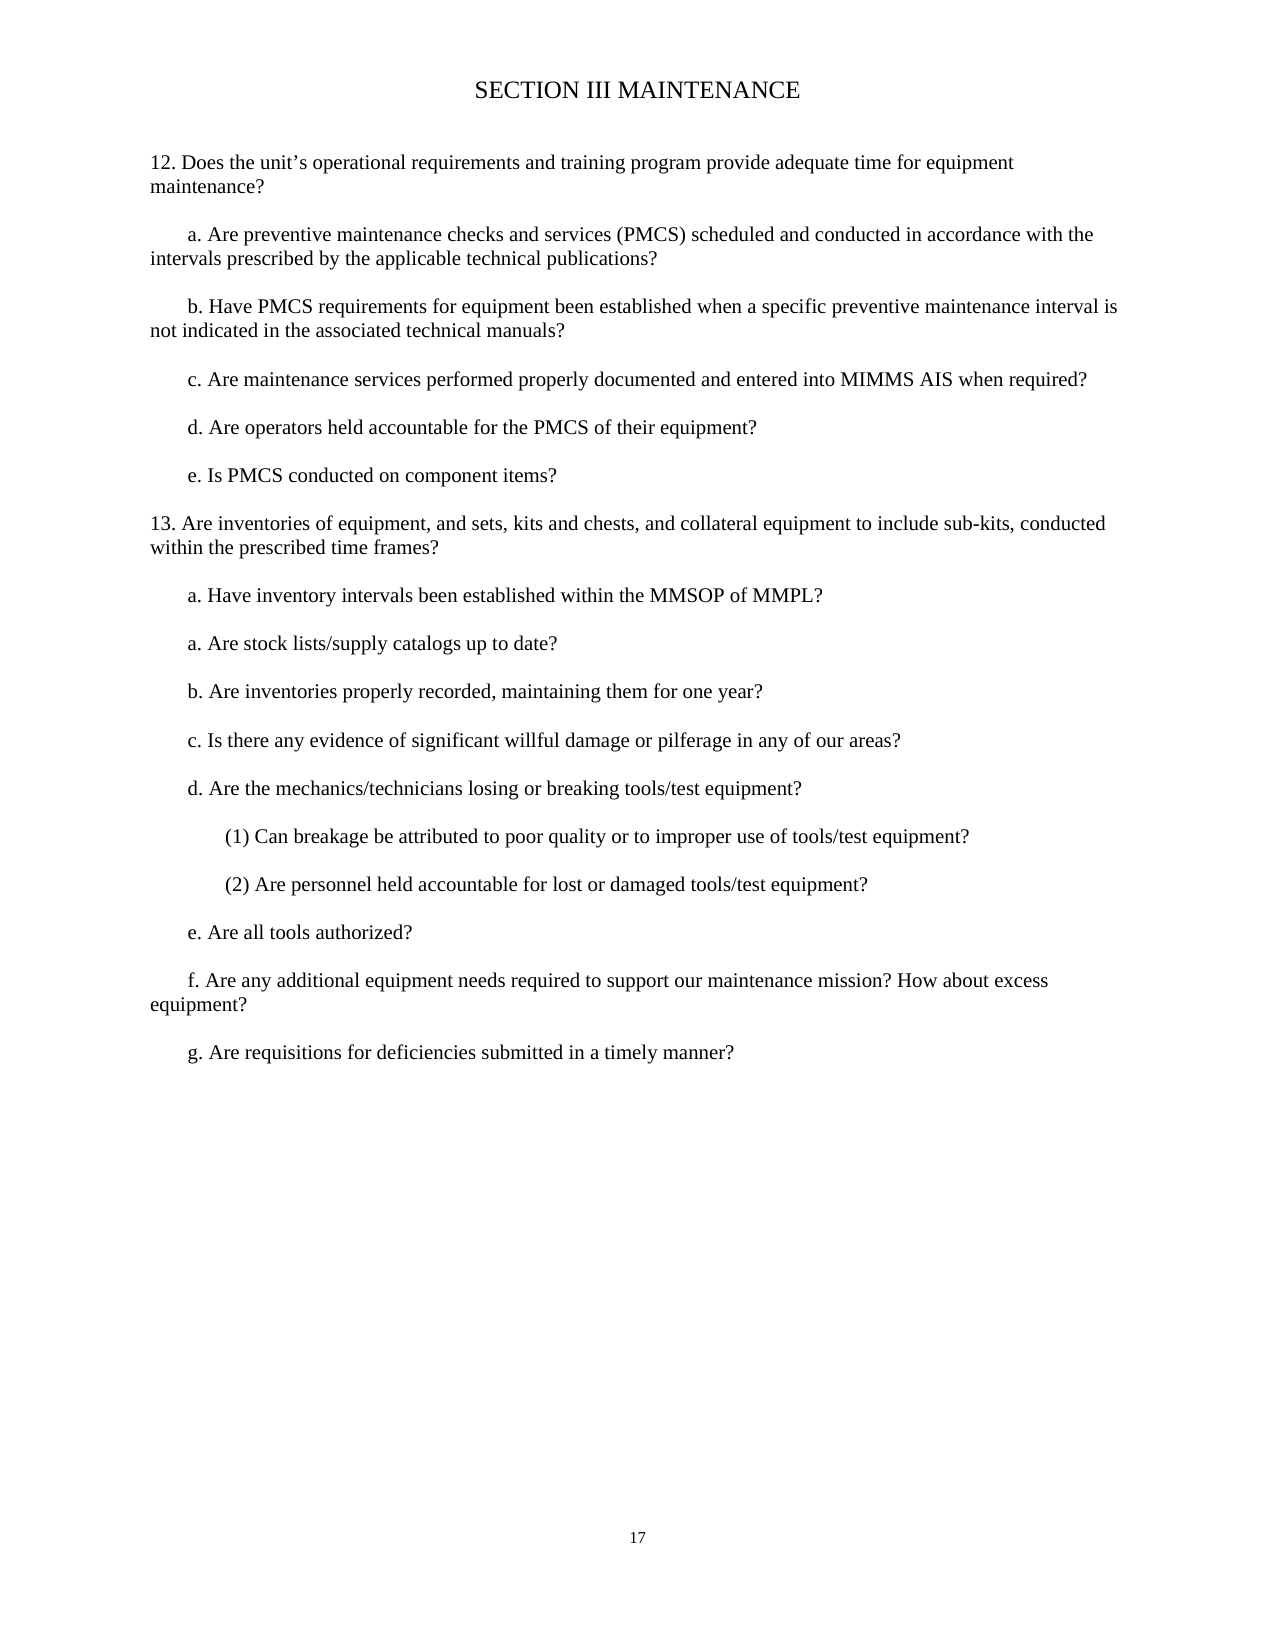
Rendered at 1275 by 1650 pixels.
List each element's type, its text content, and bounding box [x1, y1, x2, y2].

text a. Are stock lists/supply catalogs up to date? [150, 631, 1125, 655]
text d. Are the mechanics/technicians losing or breaking tools/test equipment? [150, 776, 1125, 800]
text 13. Are inventories of equipment, and sets, kits and chests, and collateral equipment to include sub-kits, conducted within the prescribed time frames? [150, 511, 1125, 559]
text e. Are all tools authorized? [150, 920, 1125, 944]
text c. Are maintenance services performed properly documented and entered into MIMMS AIS when required? [150, 367, 1125, 391]
text (2) Are personnel held accountable for lost or damaged tools/test equipment? [150, 872, 1125, 896]
text g. Are requisitions for deficiencies submitted in a timely manner? [150, 1040, 1125, 1064]
text c. Is there any evidence of significant willful damage or pilferage in any of our areas? [150, 727, 1125, 752]
text 12. Does the unit’s operational requirements and training program provide adequate time for equipment maintenance? [150, 150, 1125, 198]
text a. Have inventory intervals been established within the MMSOP of MMPL? [150, 583, 1125, 607]
text b. Have PMCS requirements for equipment been established when a specific preventive maintenance interval is not indicated in the associated technical manuals? [150, 294, 1125, 342]
text (1) Can breakage be attributed to poor quality or to improper use of tools/test equipment? [150, 824, 1125, 848]
text a. Are preventive maintenance checks and services (PMCS) scheduled and conducted in accordance with the intervals prescribed by the applicable technical publications? [150, 222, 1125, 270]
text e. Is PMCS conducted on component items? [150, 463, 1125, 487]
text f. Are any additional equipment needs required to support our maintenance mission? How about excess equipment? [150, 968, 1125, 1016]
text b. Are inventories properly recorded, maintaining them for one year? [150, 679, 1125, 703]
text d. Are operators held accountable for the PMCS of their equipment? [150, 415, 1125, 439]
